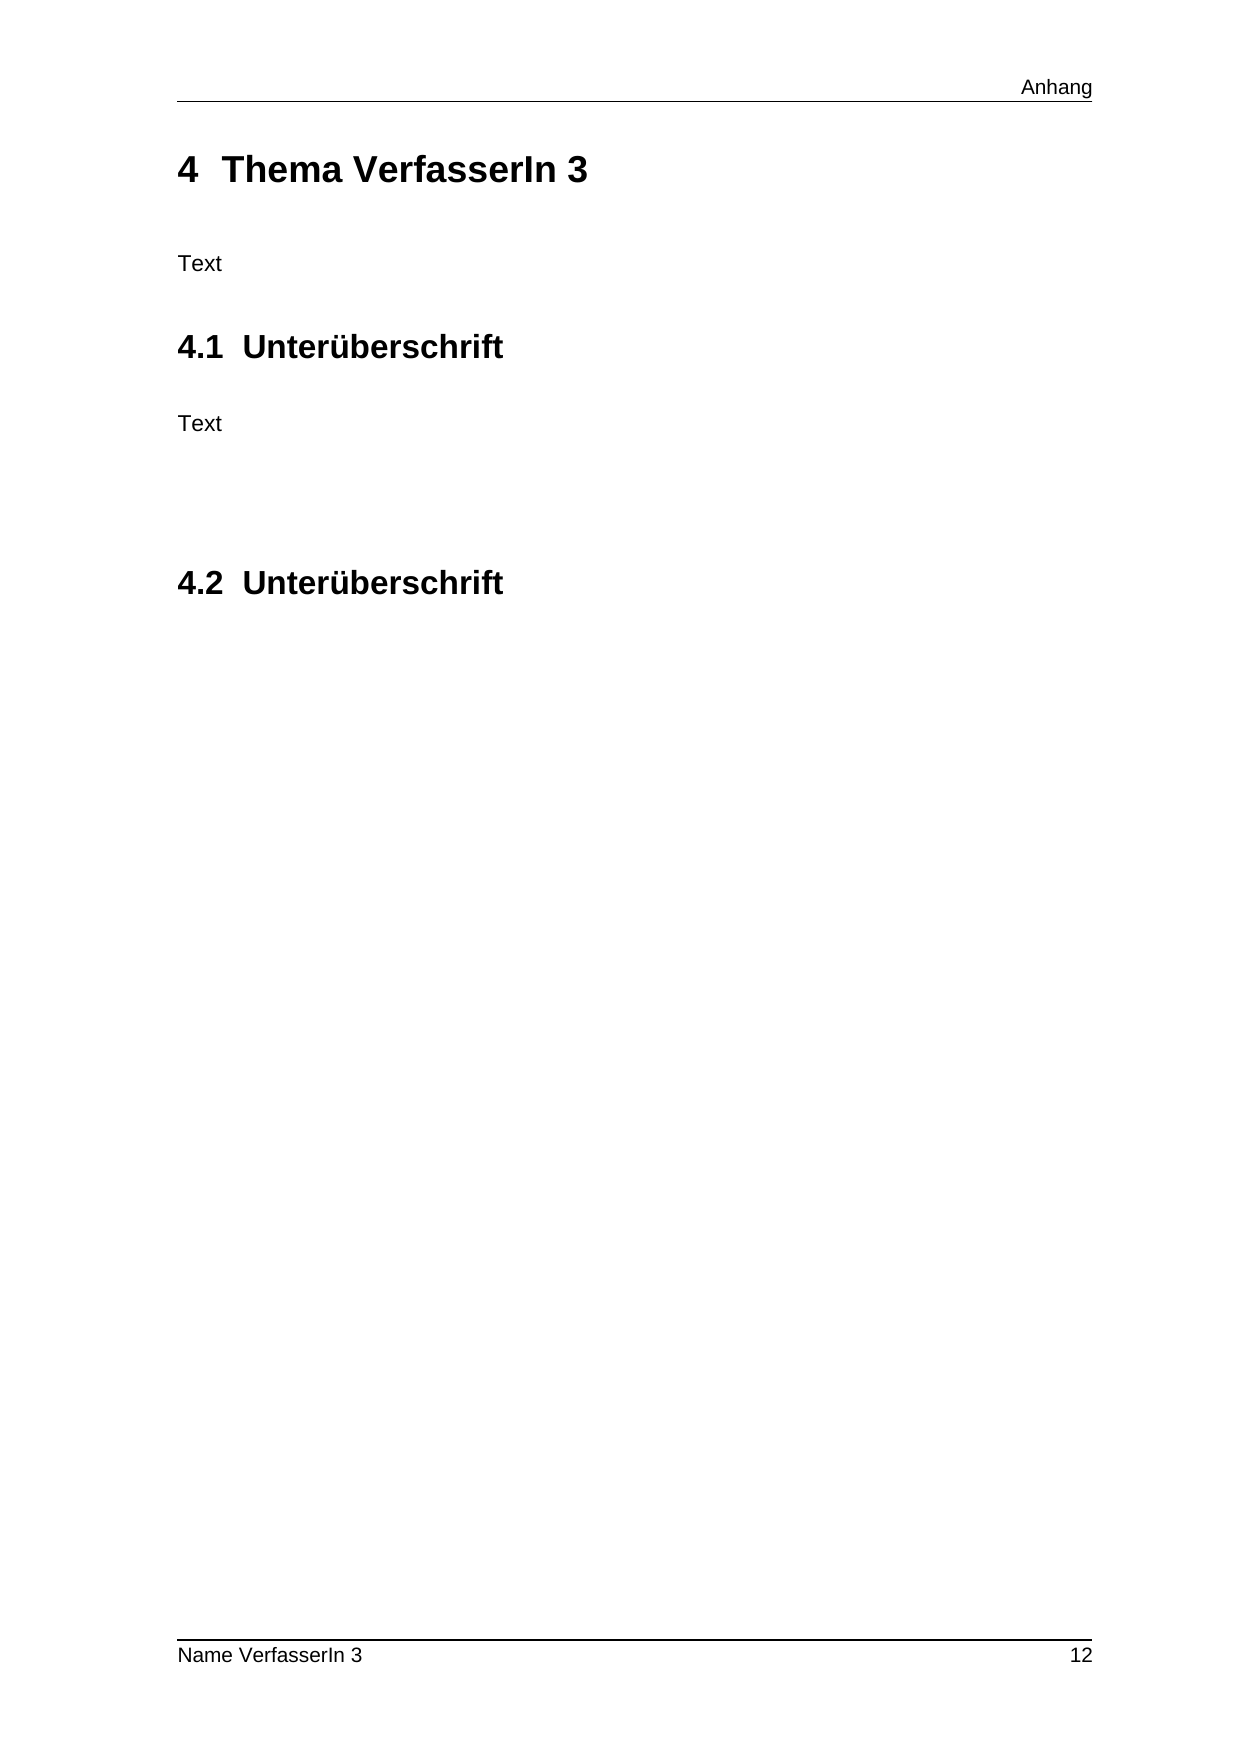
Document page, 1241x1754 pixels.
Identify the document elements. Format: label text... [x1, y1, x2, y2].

subtitle Thema VerfasserIn 3 [177, 148, 1092, 191]
subtitle Unterüberschrift [177, 563, 1092, 602]
text Text [177, 409, 1092, 436]
subtitle Unterüberschrift [177, 327, 1092, 365]
text Text [177, 250, 1092, 276]
